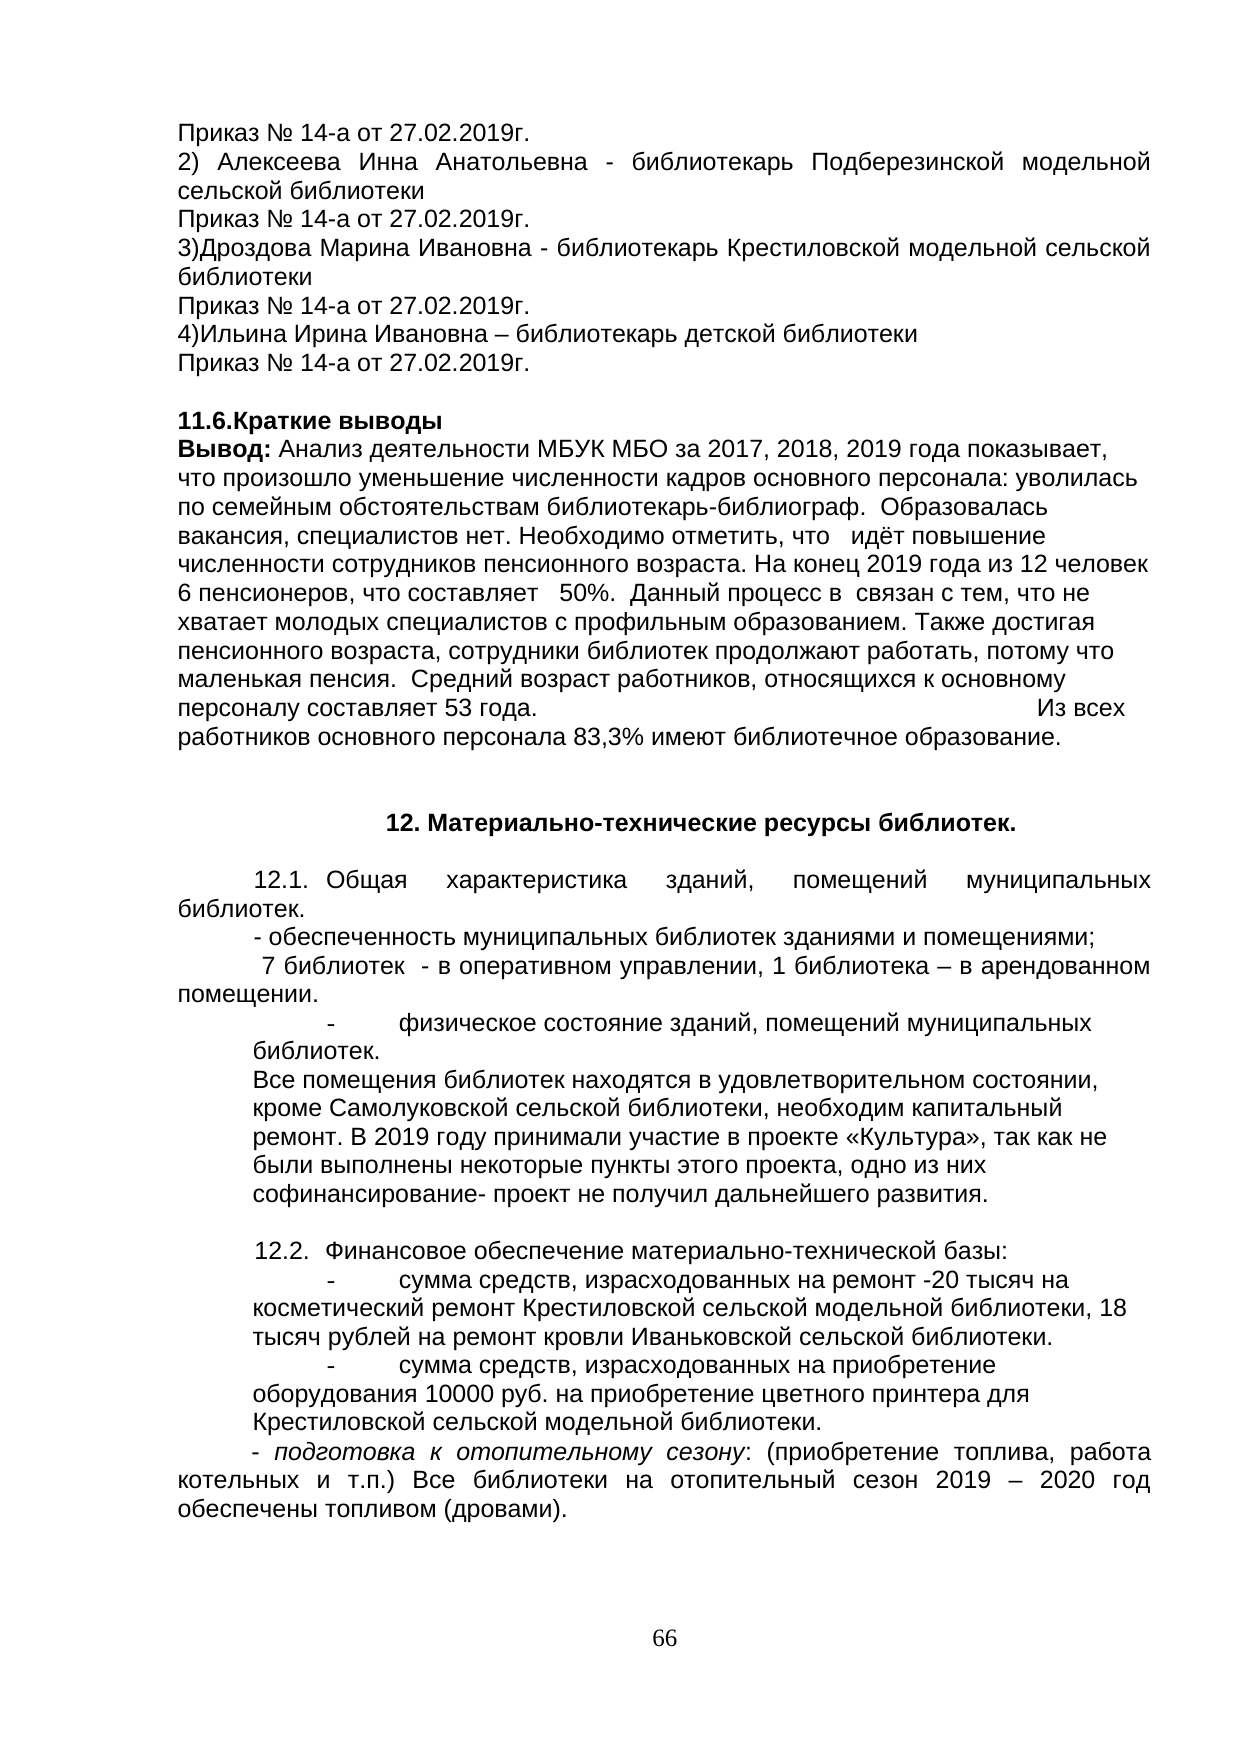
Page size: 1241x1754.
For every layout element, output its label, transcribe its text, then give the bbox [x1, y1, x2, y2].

text Приказ № 14-а от 27.02.2019г. [177, 291, 1152, 319]
list сумма средств, израсходованных на приобретение оборудования 10000 руб. на приобретение цветного принтера для Крестиловской сельской модельной библиотеки. [252, 1351, 1152, 1436]
text 12.1. Общая характеристика зданий, помещений муниципальных библиотек. [177, 866, 1152, 923]
text 11.6.Краткие выводы Вывод: Анализ деятельности МБУК МБО за 2017, 2018, 2019 года показывает, что произошло уменьшение численности кадров основного персонала: уволилась по семейным обстоятельствам библиотекарь-библиограф. Образовалась вакансия, специалистов нет. Необходимо отметить, что идёт повышение численности сотрудников пенсионного возраста. На конец 2019 года из 12 человек 6 пенсионеров, что составляет 50%. Данный процесс в связан с тем, что не хватает молодых специалистов с профильным образованием. Также достигая пенсионного возраста, сотрудники библиотек продолжают работать, потому что маленькая пенсия. Средний возраст работников, относящихся к основному персоналу составляет 53 года. Из всех работников основного персонала 83,3% имеют библиотечное образование. [177, 406, 1152, 751]
list сумма средств, израсходованных на ремонт -20 тысяч на косметический ремонт Крестиловской сельской модельной библиотеки, 18 тысяч рублей на ремонт кровли Иваньковской сельской библиотеки. [252, 1265, 1152, 1351]
text 12. Материально-технические ресурсы библиотек. [177, 808, 1152, 837]
text 2) Алексеева Инна Анатольевна - библиотекарь Подберезинской модельной сельской библиотеки [177, 147, 1152, 204]
text Приказ № 14-а от 27.02.2019г. [177, 204, 1152, 233]
text - обеспеченность муниципальных библиотек зданиями и помещениями; [177, 923, 1152, 951]
text 12.2. Финансовое обеспечение материально-технической базы: [254, 1237, 1152, 1265]
text 4)Ильина Ирина Ивановна – библиотекарь детской библиотеки [177, 319, 1152, 348]
text 3)Дроздова Марина Ивановна - библиотекарь Крестиловской модельной сельской библиотеки [177, 233, 1152, 291]
list физическое состояние зданий, помещений муниципальных библиотек. [252, 1008, 1152, 1065]
text - подготовка к отопительному сезону: (приобретение топлива, работа котельных и т.п.) Все библиотеки на отопительный сезон 2019 – 2020 год обеспечены топливом (дровами). [177, 1436, 1152, 1523]
text 7 библиотек - в оперативном управлении, 1 библиотека – в арендованном помещении. [177, 951, 1152, 1008]
text Все помещения библиотек находятся в удовлетворительном состоянии, кроме Самолуковской сельской библиотеки, необходим капитальный ремонт. В 2019 году принимали участие в проекте «Культура», так как не были выполнены некоторые пункты этого проекта, одно из них софинансирование- проект не получил дальнейшего развития. [252, 1065, 1152, 1208]
text Приказ № 14-а от 27.02.2019г. [177, 118, 1152, 147]
text Приказ № 14-а от 27.02.2019г. [177, 348, 1152, 377]
